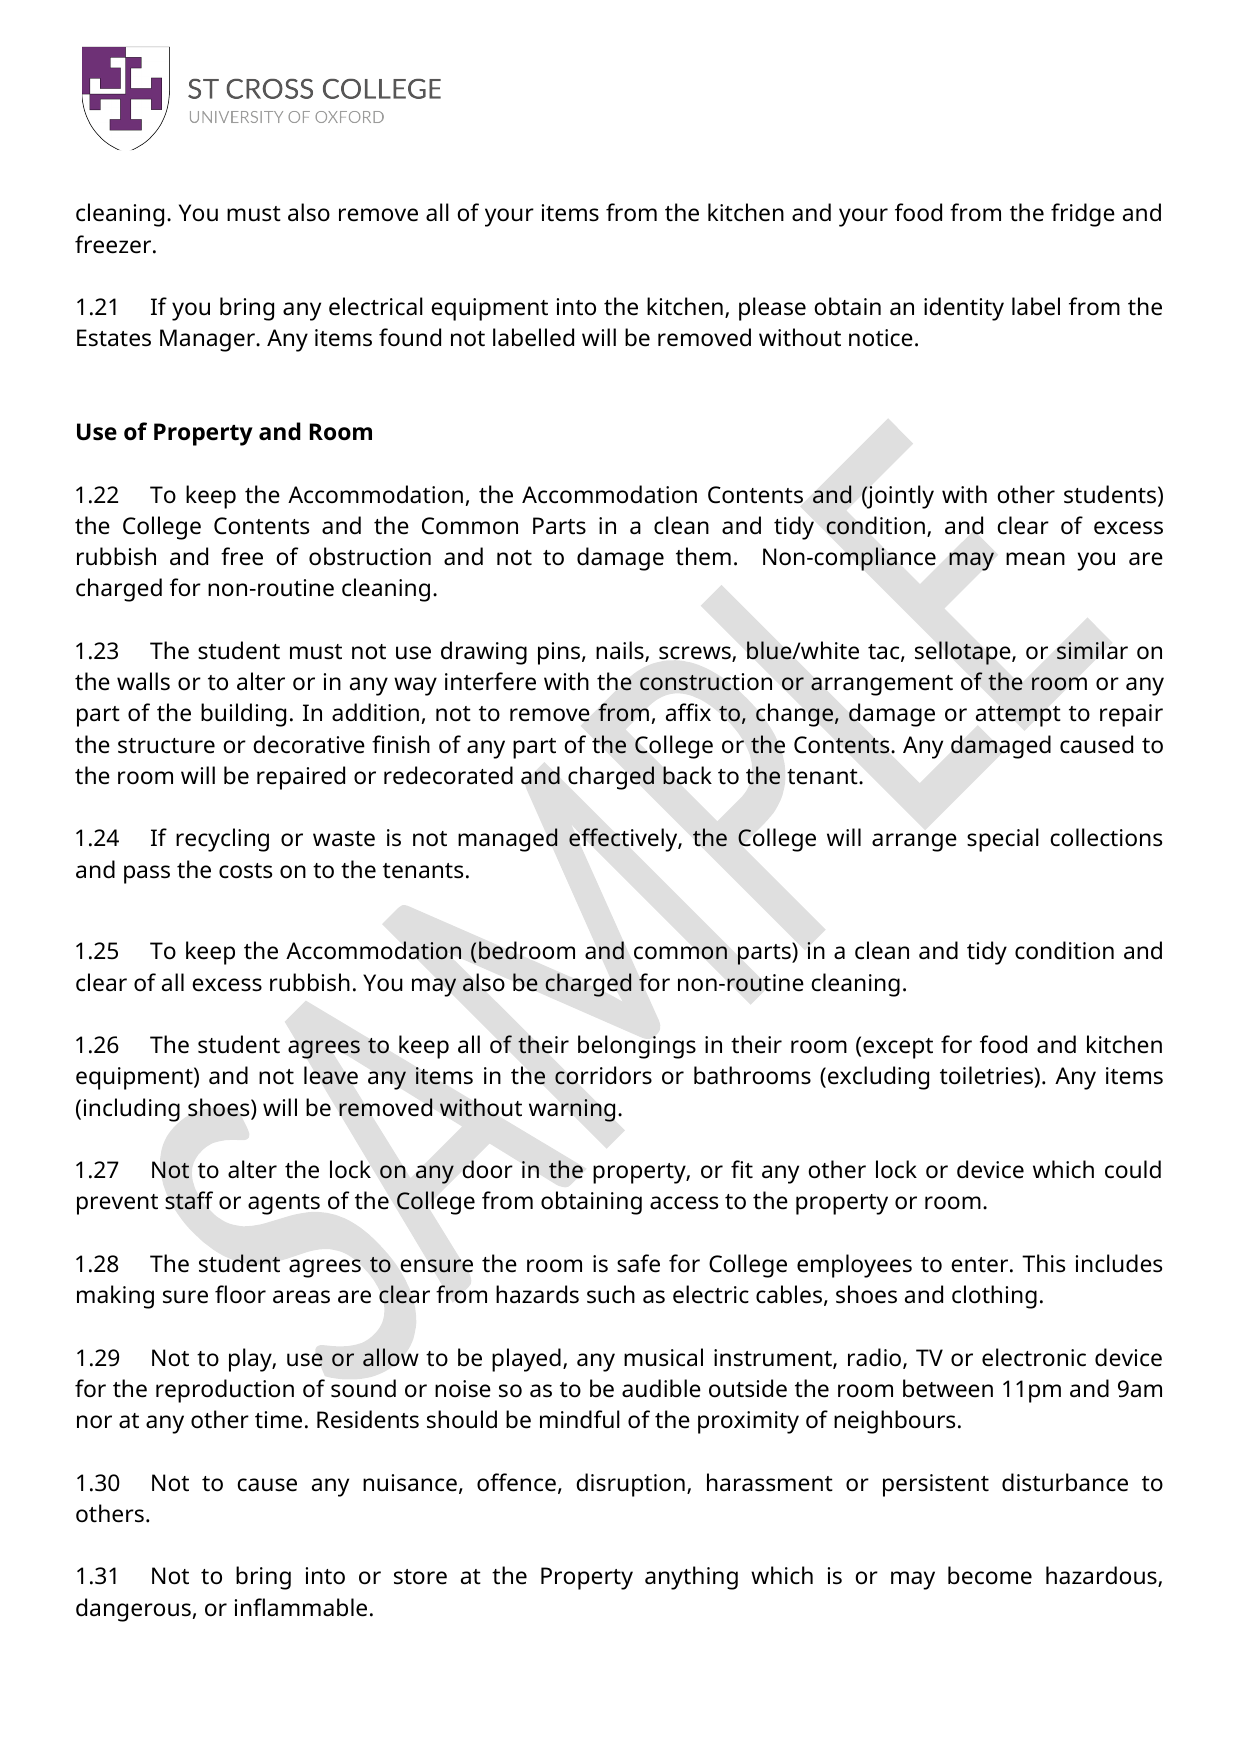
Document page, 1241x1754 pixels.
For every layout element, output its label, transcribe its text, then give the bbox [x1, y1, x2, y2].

list The student must not use drawing pins, nails, screws, blue/white tac, sellotape, or similar on the walls or to alter or in any way interfere with the construction or arrangement of the room or any part of the building. In addition, not to remove from, affix to, change, damage or attempt to repair the structure or decorative finish of any part of the College or the Contents. Any damaged caused to the room will be repaired or redecorated and charged back to the tenant. [74, 635, 1165, 791]
list If you bring any electrical equipment into the kitchen, please obtain an identity label from the Estates Manager. Any items found not labelled will be removed without notice. [75, 291, 1165, 354]
list Not to bring into or store at the Property anything which is or may become hazardous, dangerous, or inflammable. [75, 1560, 1165, 1623]
list The student agrees to ensure the room is safe for College employees to enter. This includes making sure floor areas are clear from hazards such as electric cables, shoes and clothing. [74, 1248, 1165, 1310]
picture [81, 46, 441, 151]
text Use of Property and Room [75, 416, 1165, 447]
list The student agrees to keep all of their belongings in their room (except for food and kitchen equipment) and not leave any items in the corridors or bathrooms (excluding toiletries). Any items (including shoes) will be removed without warning. [74, 1029, 1165, 1123]
list Not to cause any nuisance, offence, disruption, harassment or persistent disturbance to others. [75, 1467, 1165, 1529]
list To keep the Accommodation, the Accommodation Contents and (jointly with other students) the College Contents and the Common Parts in a clean and tidy condition, and clear of excess rubbish and free of obstruction and not to damage them. Non-compliance may mean you are charged for non-routine cleaning. [74, 479, 1165, 604]
list Not to play, use or allow to be played, any musical instrument, radio, TV or electronic device for the reproduction of sound or noise so as to be audible outside the room between 11pm and 9am nor at any other time. Residents should be mindful of the proximity of neighbours. [75, 1342, 1165, 1435]
list To keep the Accommodation (bedroom and common parts) in a clean and tidy condition and clear of all excess rubbish. You may also be charged for non-routine cleaning. [74, 935, 1165, 998]
list If recycling or waste is not managed effectively, the College will arrange special collections and pass the costs on to the tenants. [74, 822, 1165, 885]
list Not to alter the lock on any door in the property, or fit any other lock or device which could prevent staff or agents of the College from obtaining access to the property or room. [74, 1154, 1165, 1217]
